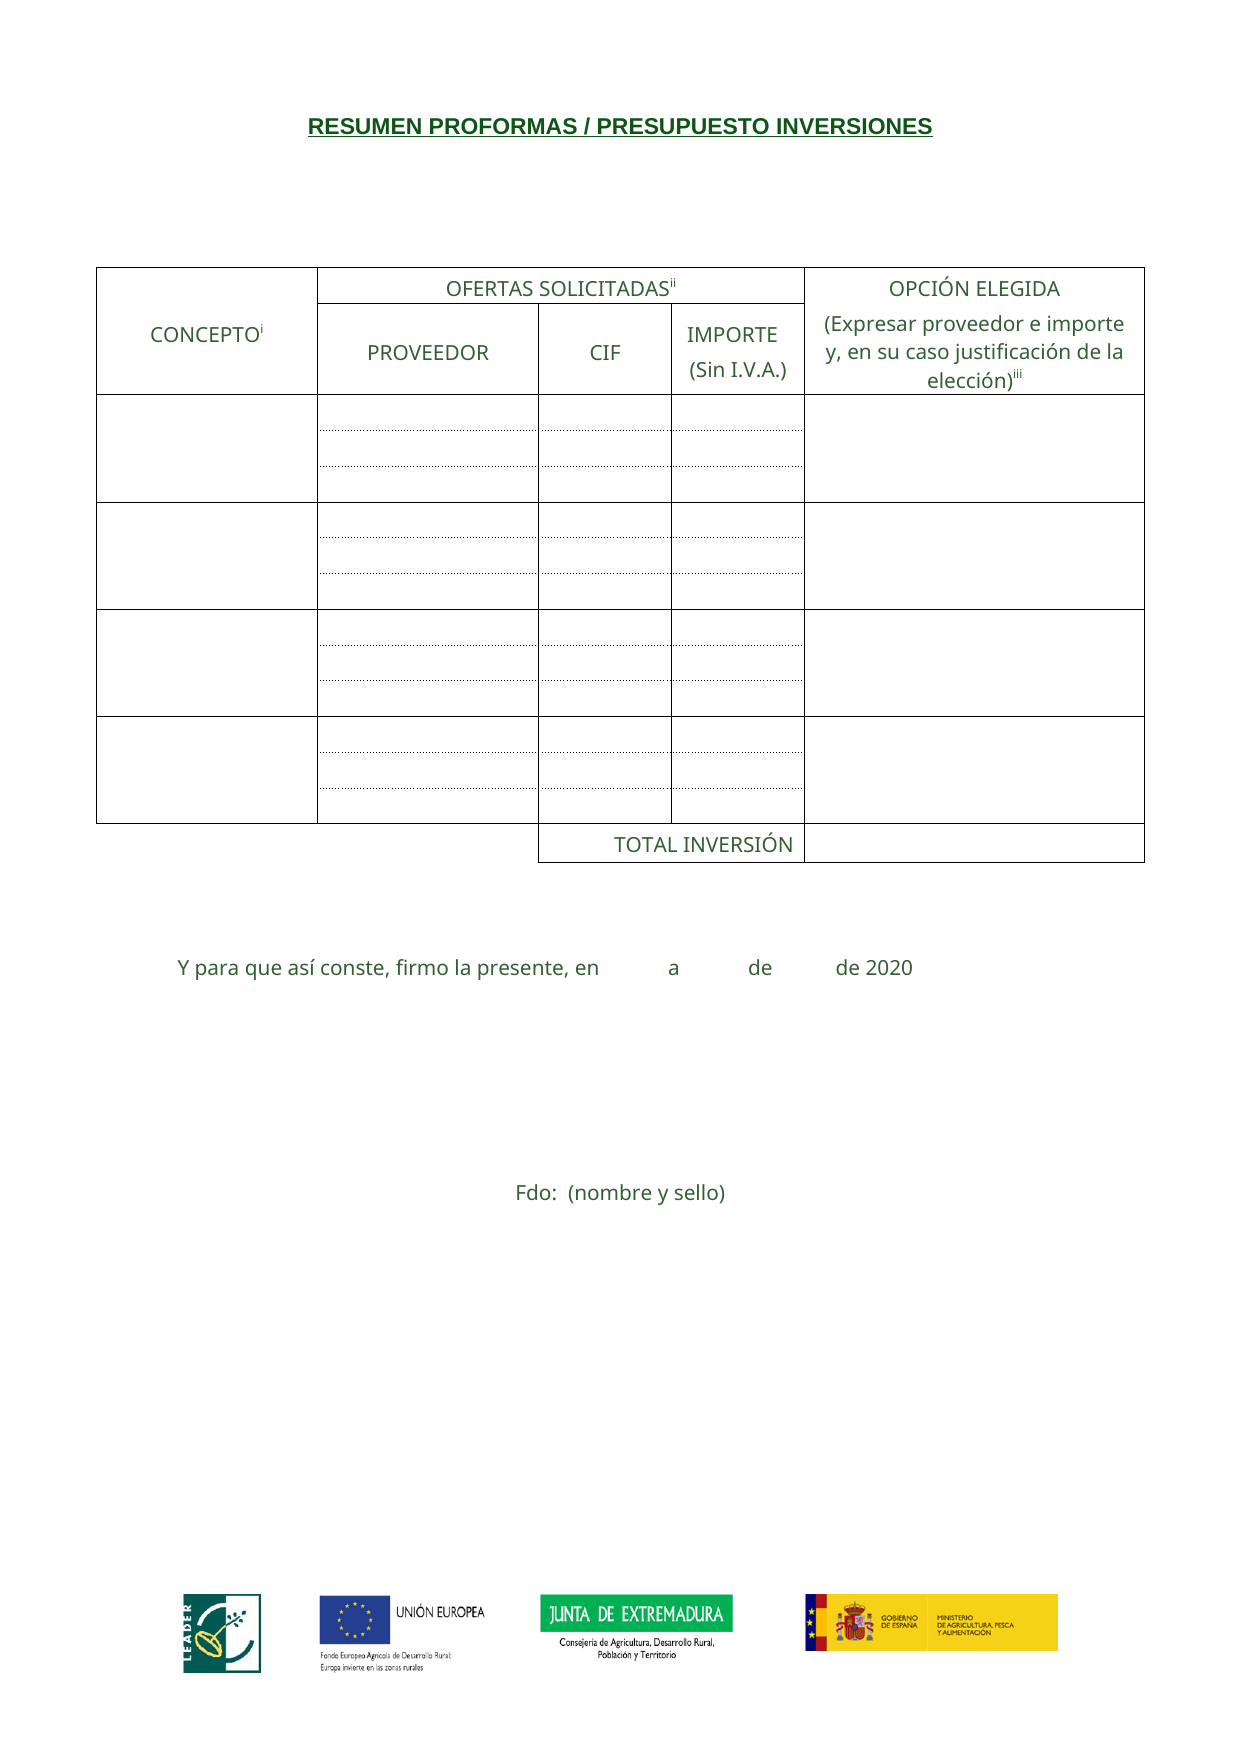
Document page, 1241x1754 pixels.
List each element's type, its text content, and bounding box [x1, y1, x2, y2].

table_cell [97, 717, 317, 823]
table_cell [539, 645, 671, 680]
table_cell [805, 610, 1144, 716]
table_cell [318, 788, 538, 823]
table_cell CIF [539, 304, 671, 394]
table_cell [672, 573, 804, 609]
table_cell [97, 610, 317, 716]
table_cell [672, 537, 804, 573]
table_cell [672, 610, 804, 644]
table_cell [318, 752, 538, 787]
table_cell [539, 610, 671, 644]
table_cell [539, 466, 671, 502]
table_cell [539, 752, 671, 787]
table_cell [672, 680, 804, 716]
table_cell [672, 788, 804, 823]
table_cell [97, 395, 317, 502]
text RESUMEN PROFORMAS / PRESUPUESTO INVERSIONES [177, 113, 1063, 139]
table_cell [539, 680, 671, 716]
table_cell [672, 717, 804, 752]
text Y para que así conste, firmo la presente, en a de de 2020 [177, 953, 1063, 981]
table_cell [318, 466, 538, 502]
table_cell [318, 503, 538, 537]
table_cell [672, 466, 804, 502]
table_cell [672, 645, 804, 680]
table_cell TOTAL INVERSIÓN [539, 824, 804, 862]
table_cell PROVEEDOR [318, 304, 538, 394]
table_cell [318, 680, 538, 716]
table_cell [318, 610, 538, 644]
table_cell [805, 503, 1144, 609]
table_cell [318, 430, 538, 466]
table_cell [805, 717, 1144, 823]
table_cell [539, 788, 671, 823]
table_header OPCIÓN ELEGIDA (Expresar proveedor e importe y, en su caso justificación de la elección) [805, 268, 1144, 394]
table_cell [318, 717, 538, 752]
table_cell [318, 537, 538, 573]
table_cell [539, 717, 671, 752]
picture [177, 1588, 1063, 1681]
table_cell [539, 573, 671, 609]
table_cell [805, 824, 1144, 862]
text Fdo: (nombre y sello) [177, 1178, 1063, 1207]
table_cell [805, 395, 1144, 502]
table_cell [539, 430, 671, 466]
table_cell [672, 430, 804, 466]
table_cell [672, 503, 804, 537]
table_cell [672, 395, 804, 430]
table_cell [539, 537, 671, 573]
table_cell [539, 503, 671, 537]
table_cell [97, 503, 317, 609]
table_header OFERTAS SOLICITADAS [318, 268, 804, 303]
table_cell [318, 573, 538, 609]
table_cell [672, 752, 804, 787]
table_header CONCEPTO [97, 268, 317, 394]
table_cell [539, 395, 671, 430]
table_cell [318, 645, 538, 680]
table_cell [318, 395, 538, 430]
table_cell IMPORTE (Sin I.V.A.) [672, 304, 804, 394]
